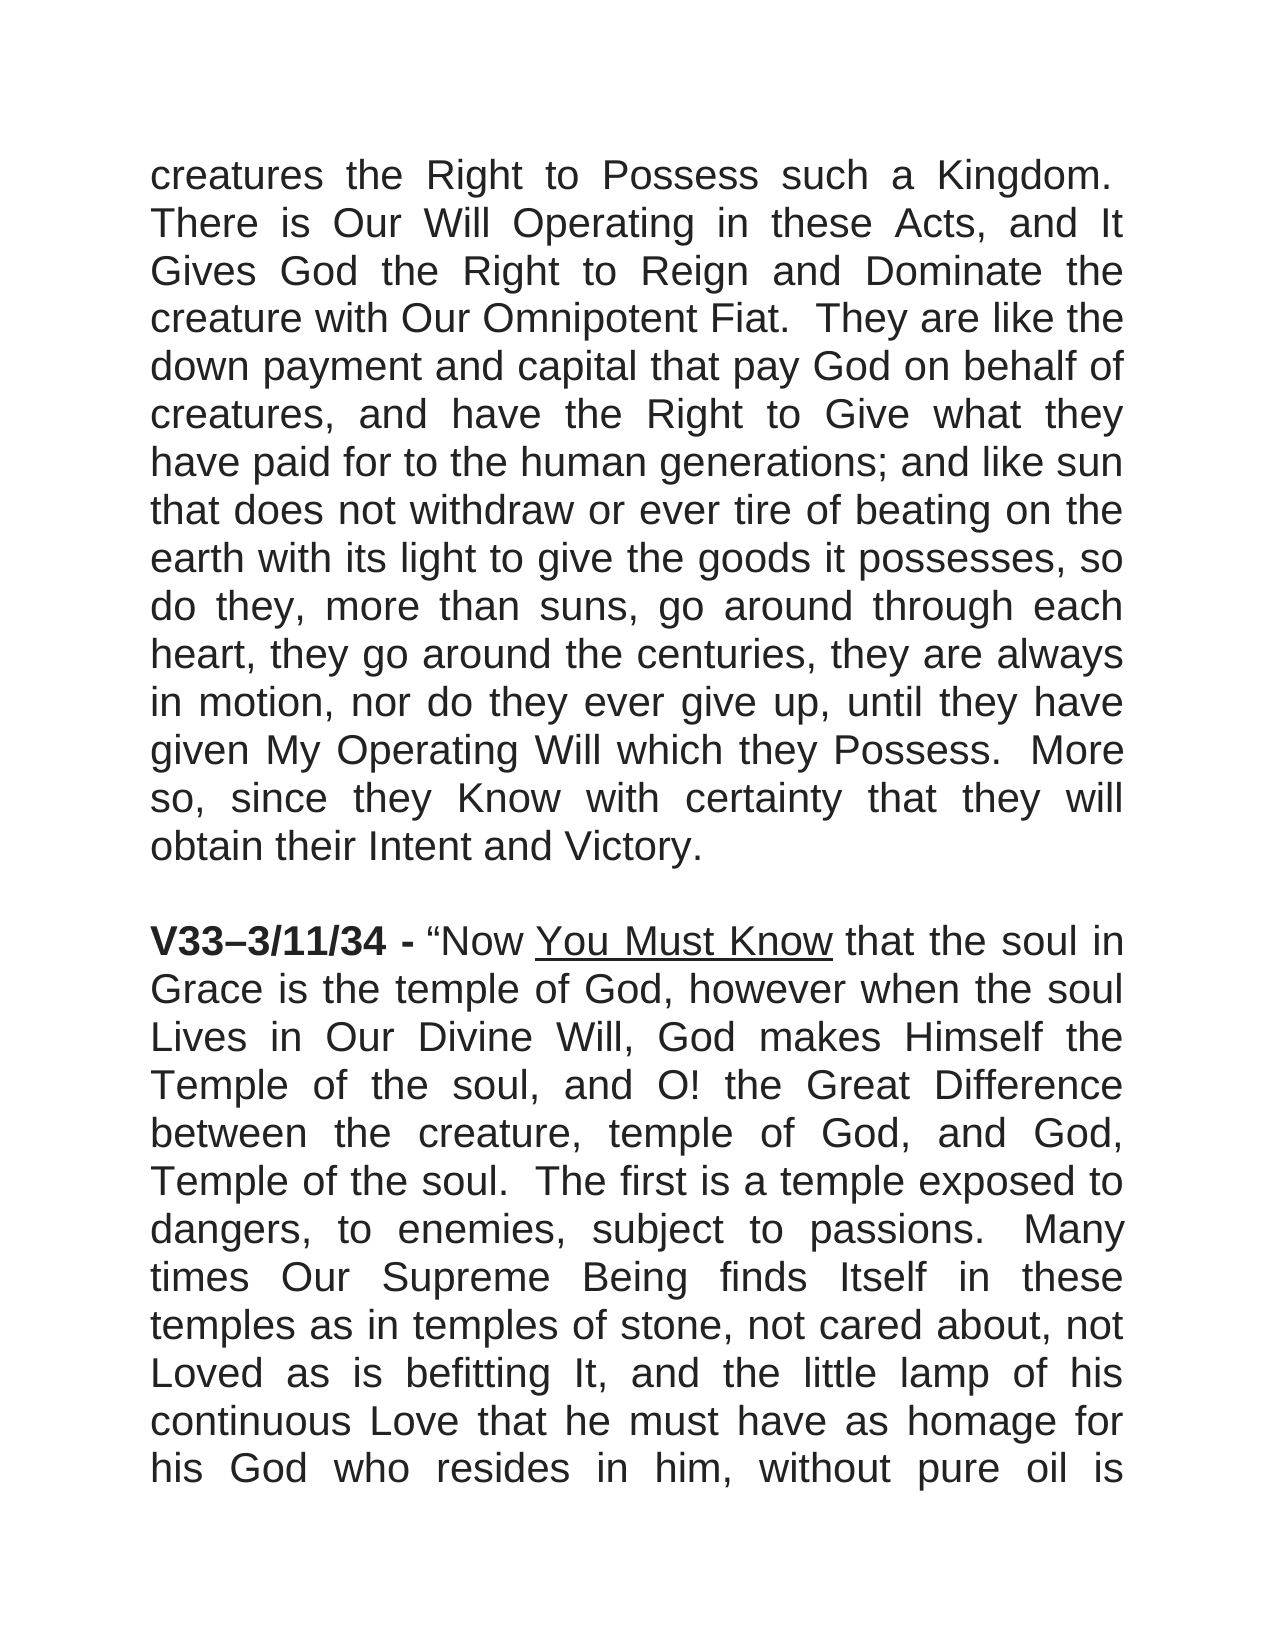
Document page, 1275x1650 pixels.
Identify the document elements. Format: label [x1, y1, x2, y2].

text [150, 150, 1125, 869]
text [150, 917, 1125, 1492]
